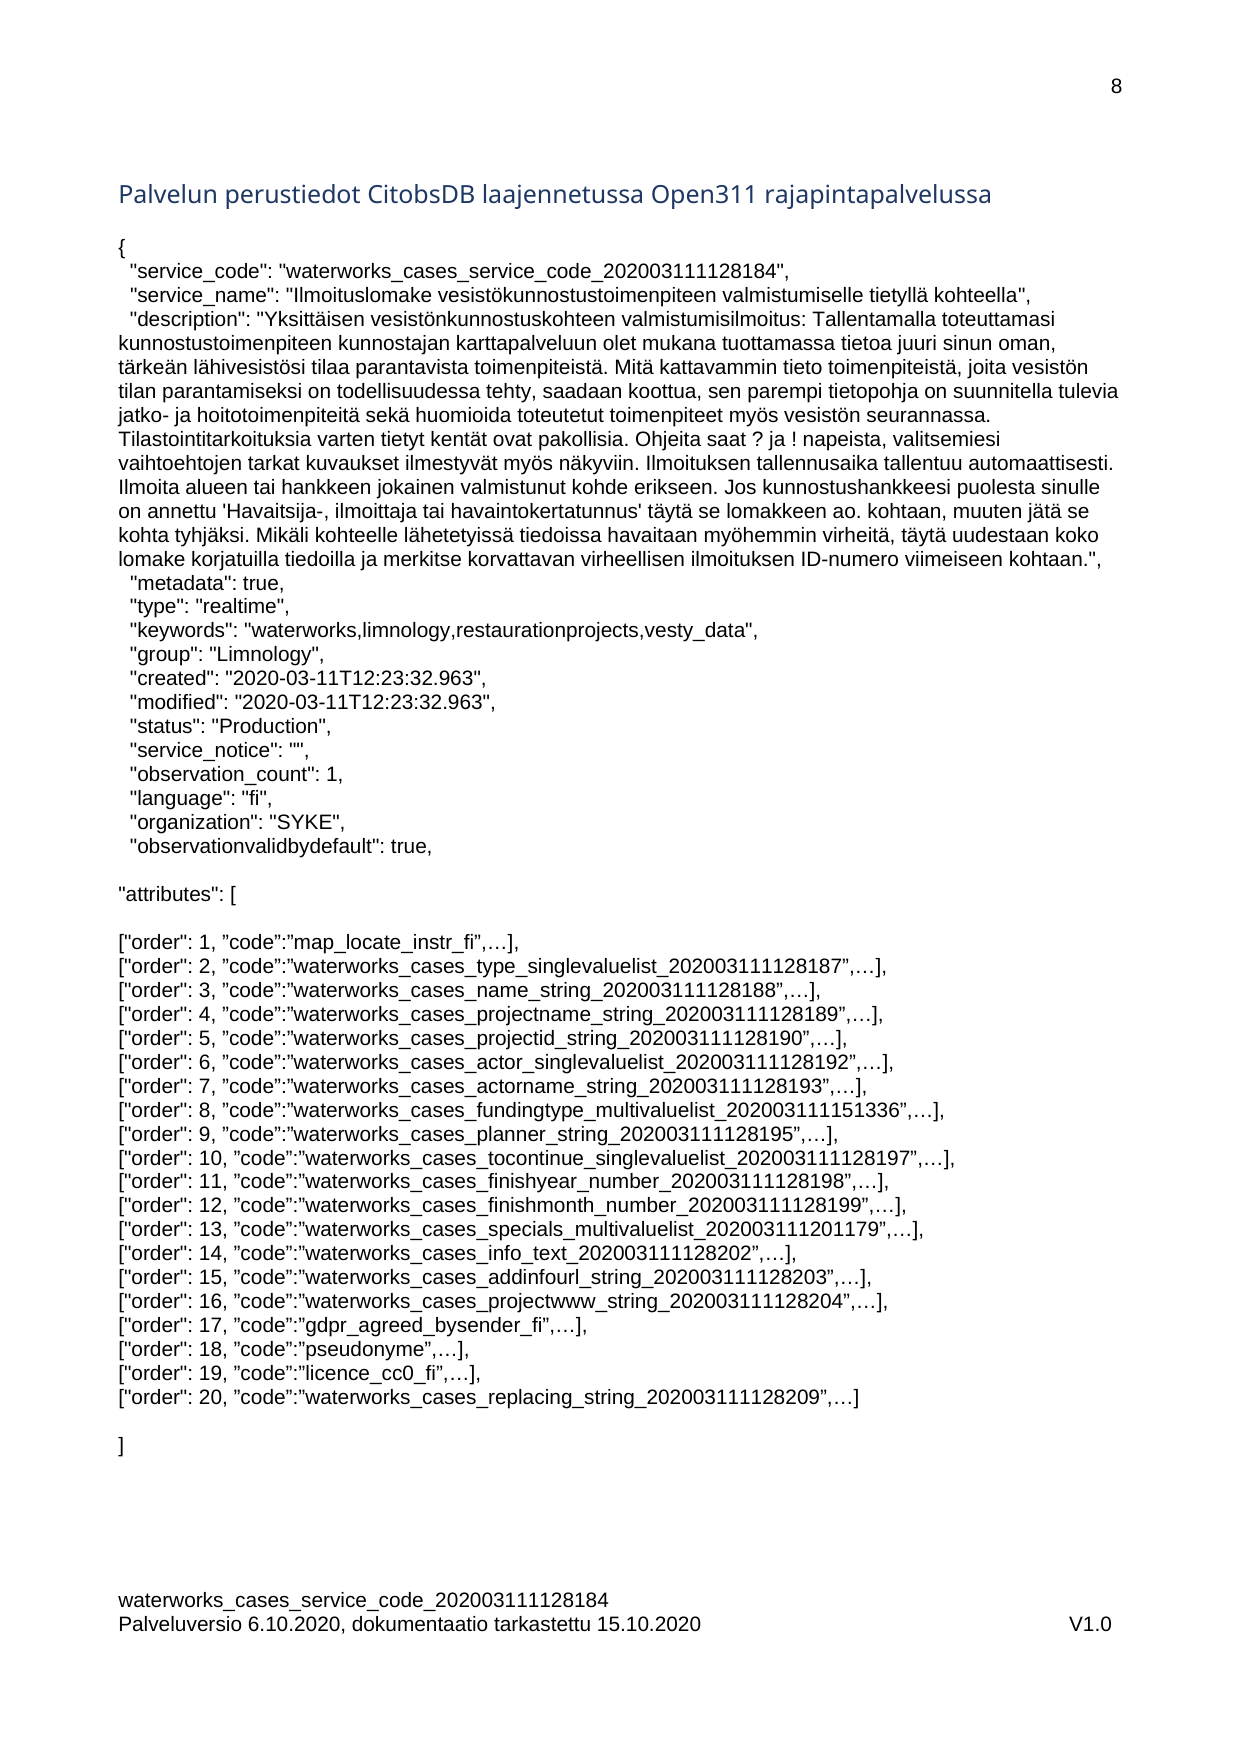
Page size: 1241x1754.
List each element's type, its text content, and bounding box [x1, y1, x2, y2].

text "service_code": "waterworks_cases_service_code_202003111128184", [118, 259, 1122, 283]
text "keywords": "waterworks,limnology,restaurationprojects,vesty_data", [118, 618, 1122, 642]
text ["order": 7, ”code”:”waterworks_cases_actorname_string_202003111128193”,…], [118, 1073, 1122, 1097]
text "service_name": "Ilmoituslomake vesistökunnostustoimenpiteen valmistumiselle tietyllä kohteella", [118, 283, 1122, 307]
text ["order": 6, ”code”:”waterworks_cases_actor_singlevaluelist_202003111128192”,…], [118, 1049, 1122, 1073]
text ["order": 14, ”code”:”waterworks_cases_info_text_202003111128202”,…], [118, 1241, 1122, 1265]
text "service_notice": "", [118, 738, 1122, 762]
text "created": "2020-03-11T12:23:32.963", [118, 666, 1122, 690]
text ["order": 18, ”code”:”pseudonyme”,…], [118, 1337, 1122, 1361]
text "type": "realtime", [118, 594, 1122, 618]
text ["order": 17, ”code”:”gdpr_agreed_bysender_fi”,…], [118, 1313, 1122, 1337]
text ["order": 10, ”code”:”waterworks_cases_tocontinue_singlevaluelist_202003111128197”,…], [118, 1145, 1122, 1169]
text "status": "Production", [118, 714, 1122, 738]
text ["order": 20, ”code”:”waterworks_cases_replacing_string_202003111128209”,…] [118, 1385, 1122, 1409]
text "observationvalidbydefault": true, [118, 834, 1122, 858]
text "observation_count": 1, [118, 762, 1122, 786]
text ["order": 19, ”code”:”licence_cc0_fi”,…], [118, 1361, 1122, 1385]
text ["order": 3, ”code”:”waterworks_cases_name_string_202003111128188”,…], [118, 978, 1122, 1002]
text ["order": 2, ”code”:”waterworks_cases_type_singlevaluelist_202003111128187”,…], [118, 954, 1122, 978]
text "organization": "SYKE", [118, 810, 1122, 834]
text "modified": "2020-03-11T12:23:32.963", [118, 690, 1122, 714]
text ["order": 8, ”code”:”waterworks_cases_fundingtype_multivaluelist_202003111151336”,…], [118, 1097, 1122, 1121]
text "metadata": true, [118, 570, 1122, 594]
text ["order": 13, ”code”:”waterworks_cases_specials_multivaluelist_202003111201179”,…], [118, 1217, 1122, 1241]
text ["order": 12, ”code”:”waterworks_cases_finishmonth_number_202003111128199”,…], [118, 1193, 1122, 1217]
text ["order": 11, ”code”:”waterworks_cases_finishyear_number_202003111128198”,…], [118, 1169, 1122, 1193]
text "language": "fi", [118, 786, 1122, 810]
text ["order": 1, ”code”:”map_locate_instr_fi”,…], [118, 930, 1122, 954]
text ["order": 9, ”code”:”waterworks_cases_planner_string_202003111128195”,…], [118, 1121, 1122, 1145]
text "group": "Limnology", [118, 642, 1122, 666]
text "attributes": [ [118, 882, 1122, 906]
text ] [118, 1433, 1122, 1457]
text ["order": 16, ”code”:”waterworks_cases_projectwww_string_202003111128204”,…], [118, 1289, 1122, 1313]
text ["order": 5, ”code”:”waterworks_cases_projectid_string_202003111128190”,…], [118, 1026, 1122, 1049]
text ["order": 4, ”code”:”waterworks_cases_projectname_string_202003111128189”,…], [118, 1002, 1122, 1026]
text { [118, 235, 1122, 259]
text "description": "Yksittäisen vesistönkunnostuskohteen valmistumisilmoitus: Tallentamalla toteuttamasi kunnostustoimenpiteen kunnostajan karttapalveluun olet mukana tuottamassa tietoa juuri sinun oman, tärkeän lähivesistösi tilaa parantavista toimenpiteistä. Mitä kattavammin tieto toimenpiteistä, joita vesistön tilan parantamiseksi on todellisuudessa tehty, saadaan koottua, sen parempi tietopohja on suunnitella tulevia jatko- ja hoitotoimenpiteitä sekä huomioida toteutetut toimenpiteet myös vesistön seurannassa. Tilastointitarkoituksia varten tietyt kentät ovat pakollisia. Ohjeita saat ? ja ! napeista, valitsemiesi vaihtoehtojen tarkat kuvaukset ilmestyvät myös näkyviin. Ilmoituksen tallennusaika tallentuu automaattisesti. Ilmoita alueen tai hankkeen jokainen valmistunut kohde erikseen. Jos kunnostushankkeesi puolesta sinulle on annettu 'Havaitsija-, ilmoittaja tai havaintokertatunnus' täytä se lomakkeen ao. kohtaan, muuten jätä se kohta tyhjäksi. Mikäli kohteelle lähetetyissä tiedoissa havaitaan myöhemmin virheitä, täytä uudestaan koko lomake korjatuilla tiedoilla ja merkitse korvattavan virheellisen ilmoituksen ID-numero viimeiseen kohtaan.", [118, 307, 1122, 570]
text ["order": 15, ”code”:”waterworks_cases_addinfourl_string_202003111128203”,…], [118, 1265, 1122, 1289]
subtitle Palvelun perustiedot CitobsDB laajennetussa Open311 rajapintapalvelussa [118, 177, 1122, 211]
